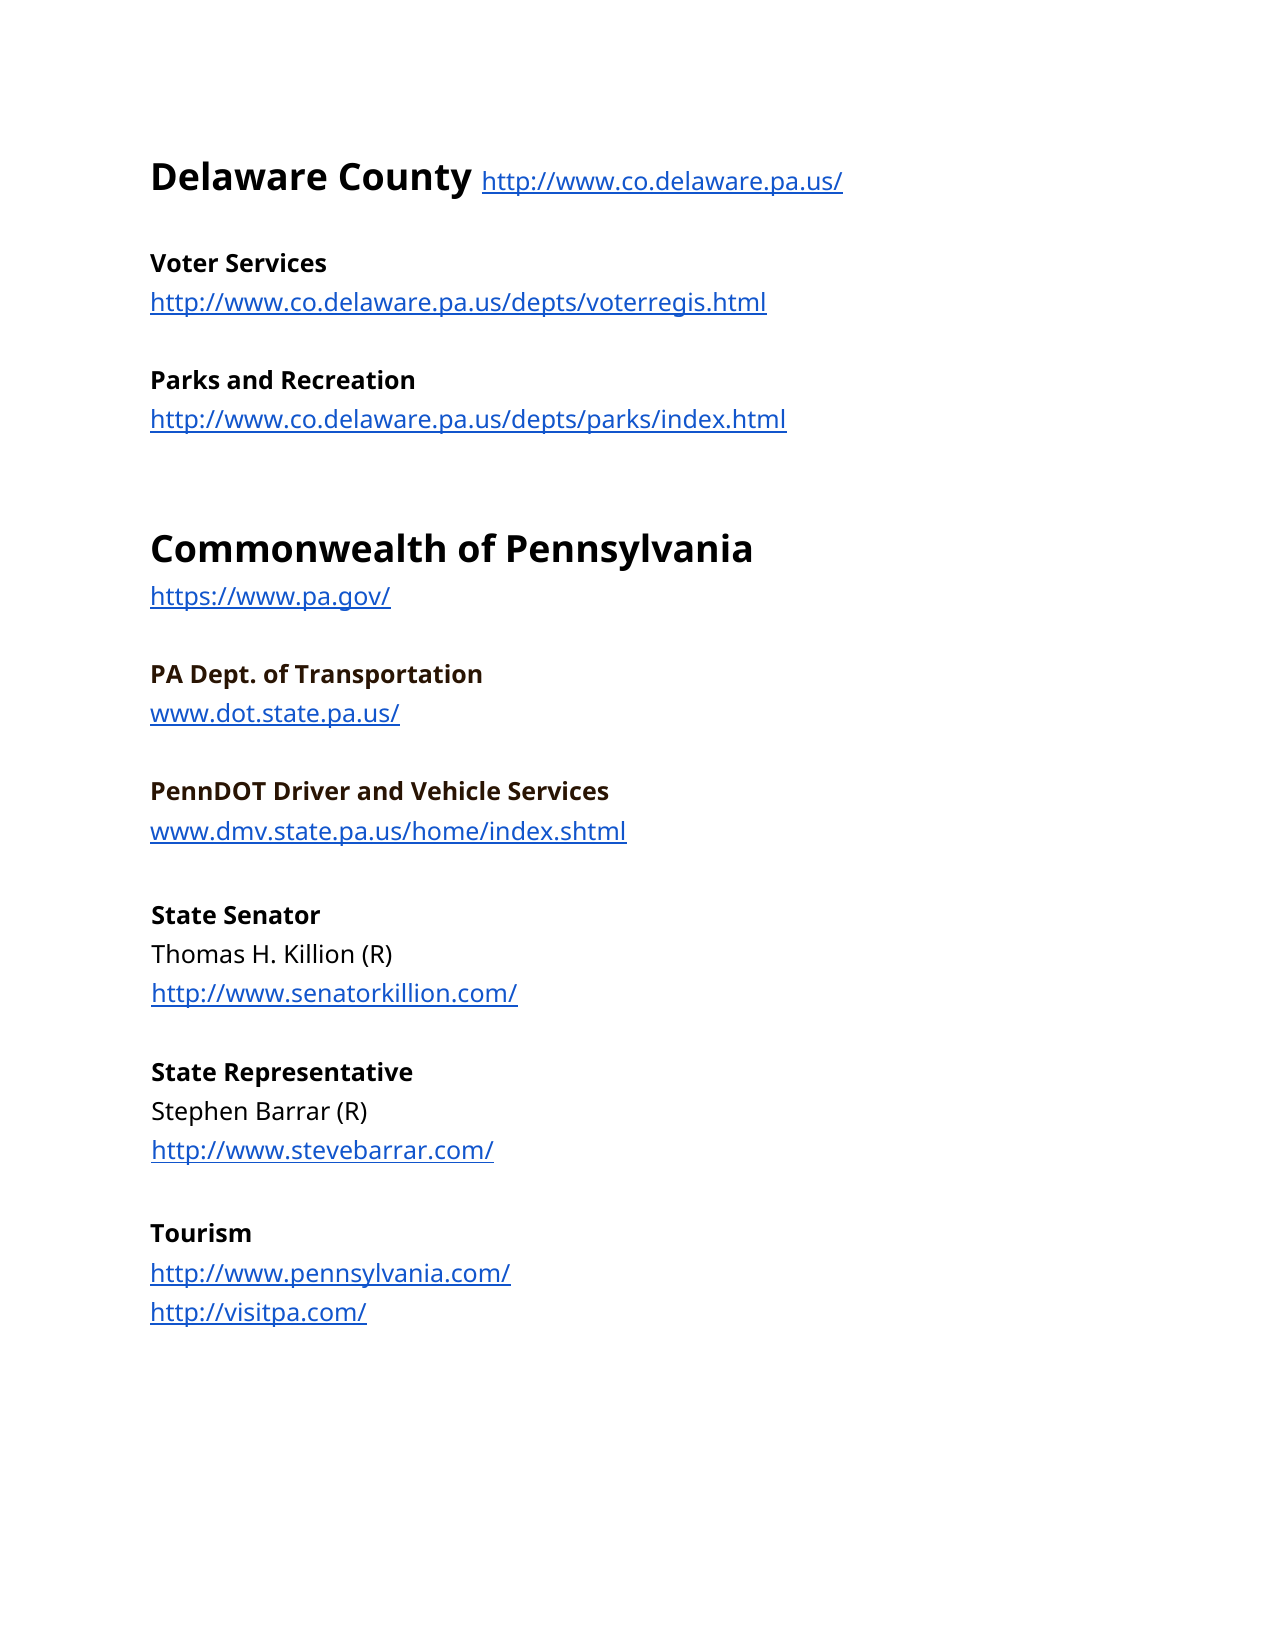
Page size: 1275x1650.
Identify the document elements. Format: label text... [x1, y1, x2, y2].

table_header State Senator Thomas H. Killion (R) http://www.senatorkillion.com/ State Representative Stephen Barrar (R) http://www.stevebarrar.com/ [145, 852, 1120, 1177]
text Tourism http://www.pennsylvania.com/ http://visitpa.com/ [150, 1177, 1125, 1328]
text Delaware County http://www.co.delaware.pa.us/ Voter Services http://www.co.delaware.pa.us/depts/voterregis.html Parks and Recreation http://www.co.delaware.pa.us/depts/parks/index.html Commonwealth of Pennsylvania https://www.pa.gov/ PA Dept. of Transportation www.dot.state.pa.us/ PennDOT Driver and Vehicle Services www.dmv.state.pa.us/home/index.shtml [150, 150, 1125, 847]
